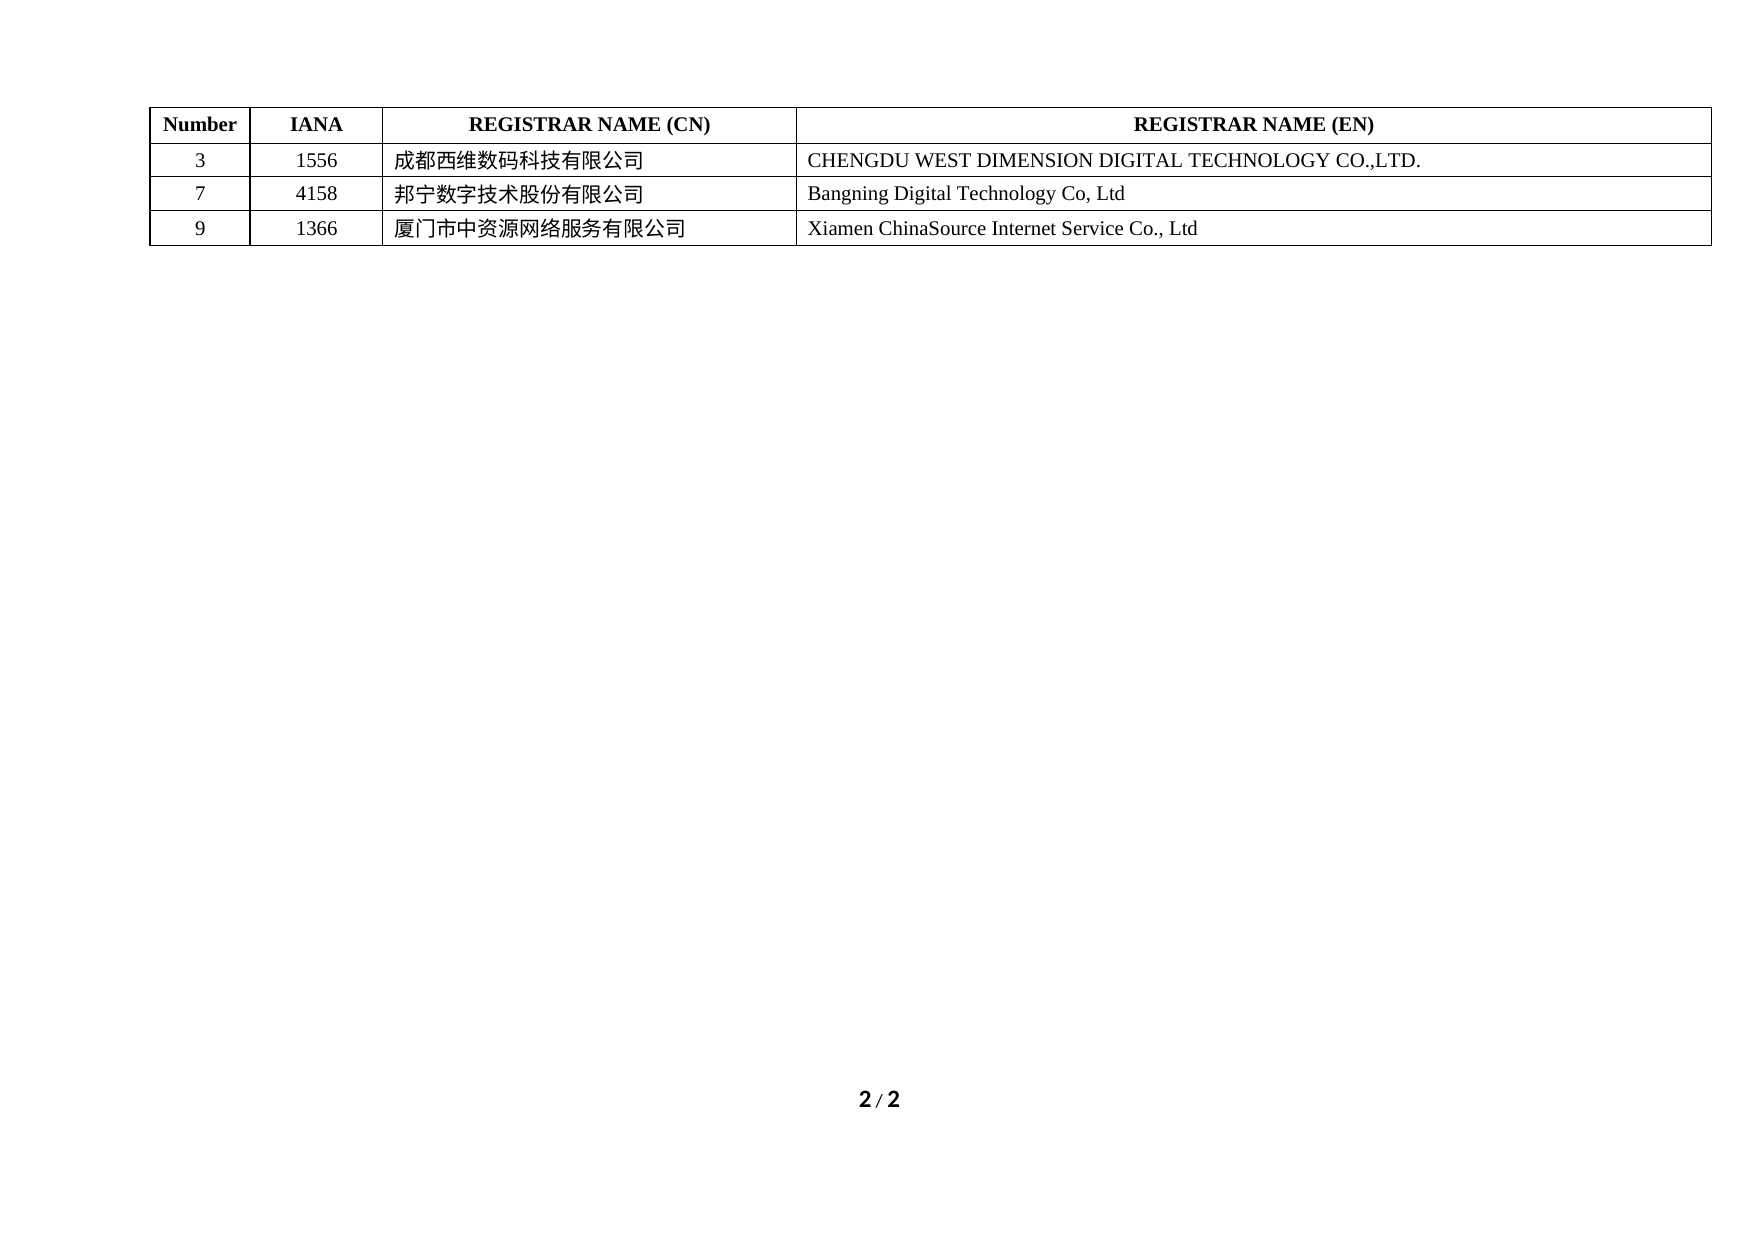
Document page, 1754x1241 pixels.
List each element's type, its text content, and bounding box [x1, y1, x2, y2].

table_cell 厦门市中资源网络服务有限公司 [383, 211, 796, 245]
table_header IANA [251, 108, 382, 142]
table_header Number [151, 108, 249, 142]
table_cell 邦宁数字技术股份有限公司 [383, 177, 796, 209]
table_cell 1556 [251, 144, 382, 176]
table_cell 7 [151, 177, 249, 209]
table_cell 成都西维数码科技有限公司 [383, 144, 796, 176]
table_cell 9 [151, 211, 249, 245]
table_cell 1366 [251, 211, 382, 245]
table_header REGISTRAR NAME (CN) [383, 108, 796, 142]
table_cell Xiamen ChinaSource Internet Service Co., Ltd [797, 211, 1711, 245]
table_cell CHENGDU WEST DIMENSION DIGITAL TECHNOLOGY CO.,LTD. [797, 144, 1711, 176]
table_cell Bangning Digital Technology Co, Ltd [797, 177, 1711, 209]
table_cell 3 [151, 144, 249, 176]
table_cell 4158 [251, 177, 382, 209]
table_header REGISTRAR NAME (EN) [797, 108, 1711, 142]
